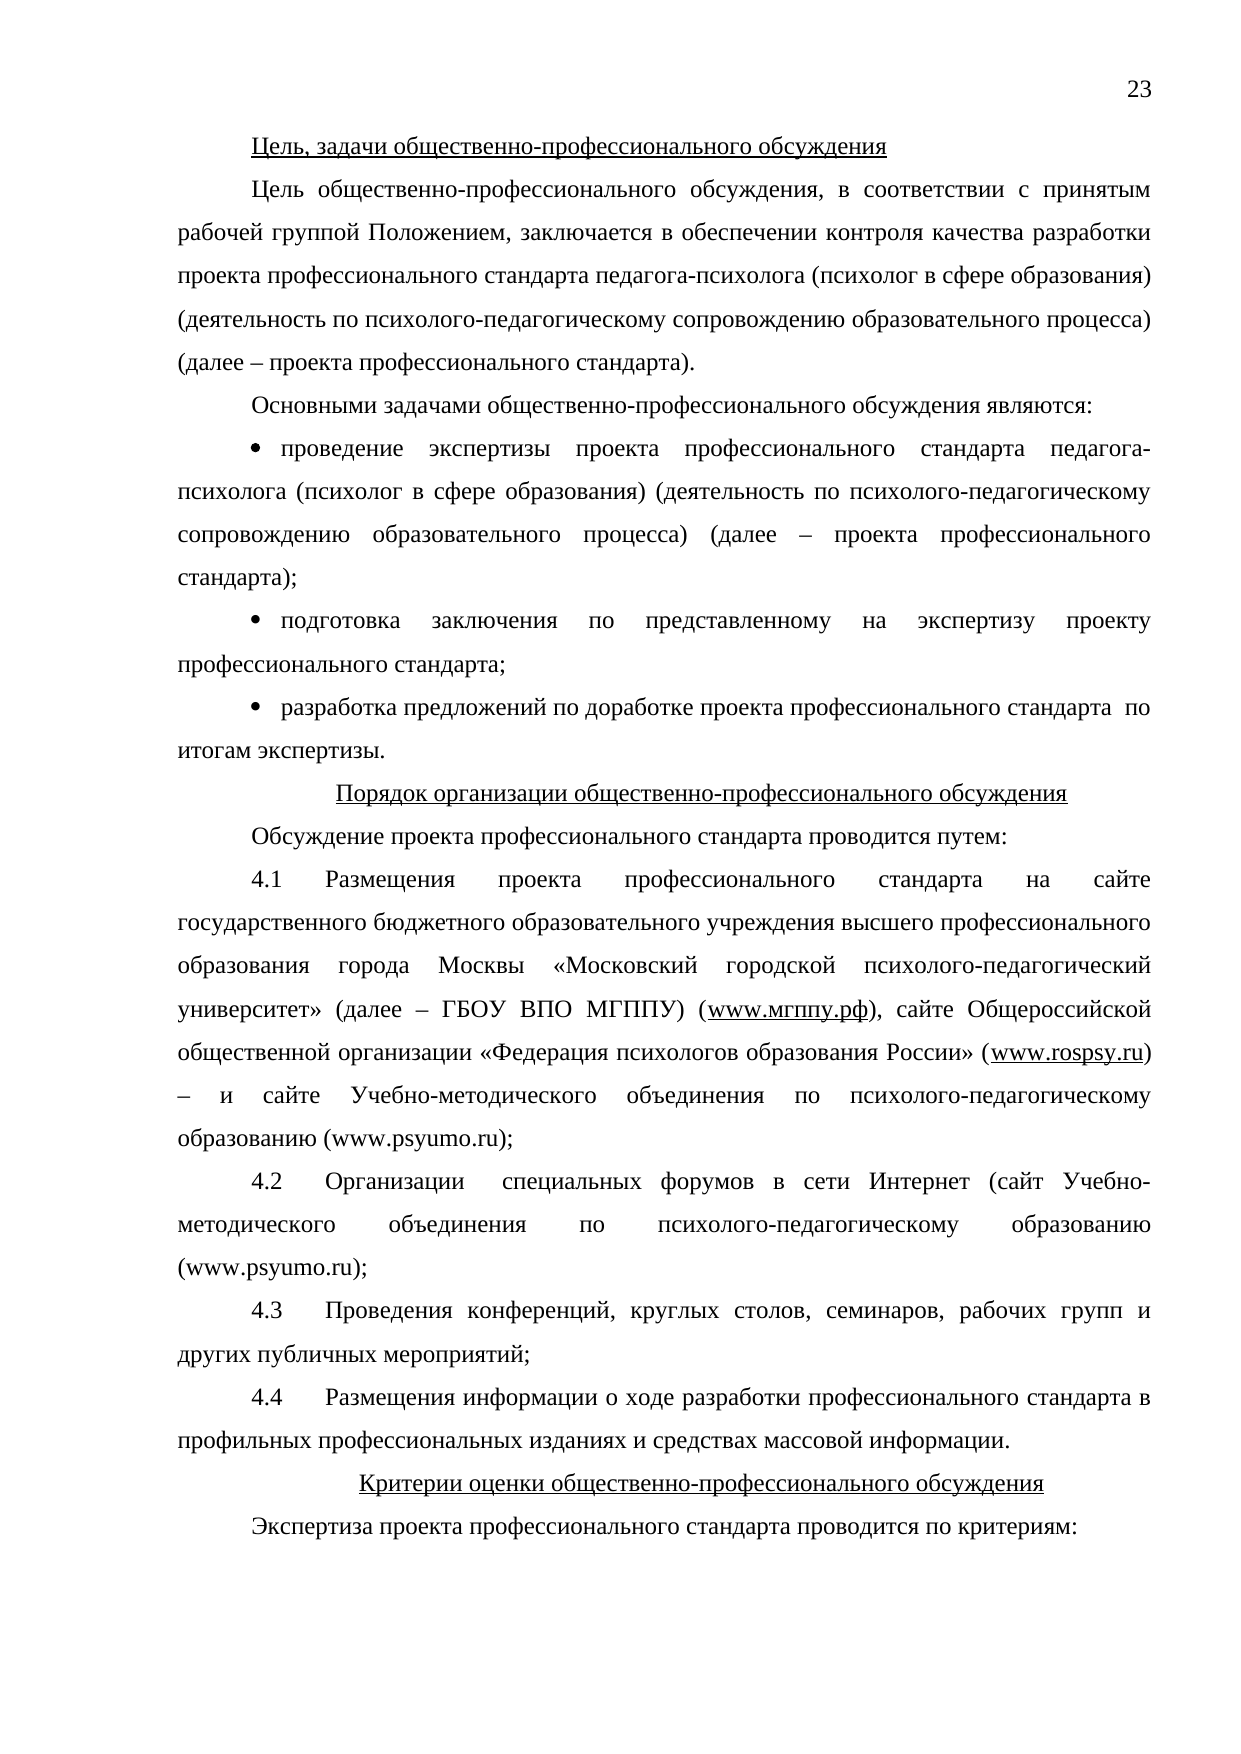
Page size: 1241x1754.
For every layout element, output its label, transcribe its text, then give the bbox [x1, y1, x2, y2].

list подготовка заключения по представленному на экспертизу проекту профессионального стандарта; [177, 606, 1152, 677]
text Экспертиза проекта профессионального стандарта проводится по критериям: [177, 1511, 1152, 1540]
list разработка предложений по доработке проекта профессионального стандарта по итогам экспертизы. [177, 692, 1152, 764]
list Размещения информации о ходе разработки профессионального стандарта в профильных профессиональных изданиях и средствах массовой информации. [177, 1382, 1152, 1454]
list Размещения проекта профессионального стандарта на сайте государственного бюджетного образовательного учреждения высшего профессионального образования города Москвы «Московский городской психолого-педагогический университет» (далее – ГБОУ ВПО МГППУ) (www.мгппу.рф), сайте Общероссийской общественной организации «Федерация психологов образования России» (www.rospsy.ru) – и сайте Учебно-методического объединения по психолого-педагогическому образованию (www.psyumo.ru); [177, 864, 1152, 1152]
text Цель, задачи общественно-профессионального обсуждения [177, 131, 1152, 160]
list Организации специальных форумов в сети Интернет (сайт Учебно-методического объединения по психолого-педагогическому образованию (www.psyumo.ru); [177, 1166, 1152, 1281]
text Порядок организации общественно-профессионального обсуждения [177, 778, 1152, 807]
text Основными задачами общественно-профессионального обсуждения являются: [177, 390, 1152, 419]
text Критерии оценки общественно-профессионального обсуждения [177, 1468, 1152, 1497]
list Проведения конференций, круглых столов, семинаров, рабочих групп и других публичных мероприятий; [177, 1296, 1152, 1367]
list проведение экспертизы проекта профессионального стандарта педагога-психолога (психолог в сфере образования) (деятельность по психолого-педагогическому сопровождению образовательного процесса) (далее – проекта профессионального стандарта); [177, 433, 1152, 591]
text Цель общественно-профессионального обсуждения, в соответствии с принятым рабочей группой Положением, заключается в обеспечении контроля качества разработки проекта профессионального стандарта педагога-психолога (психолог в сфере образования) (деятельность по психолого-педагогическому сопровождению образовательного процесса) (далее – проекта профессионального стандарта). [177, 174, 1152, 376]
text Обсуждение проекта профессионального стандарта проводится путем: [177, 821, 1152, 850]
